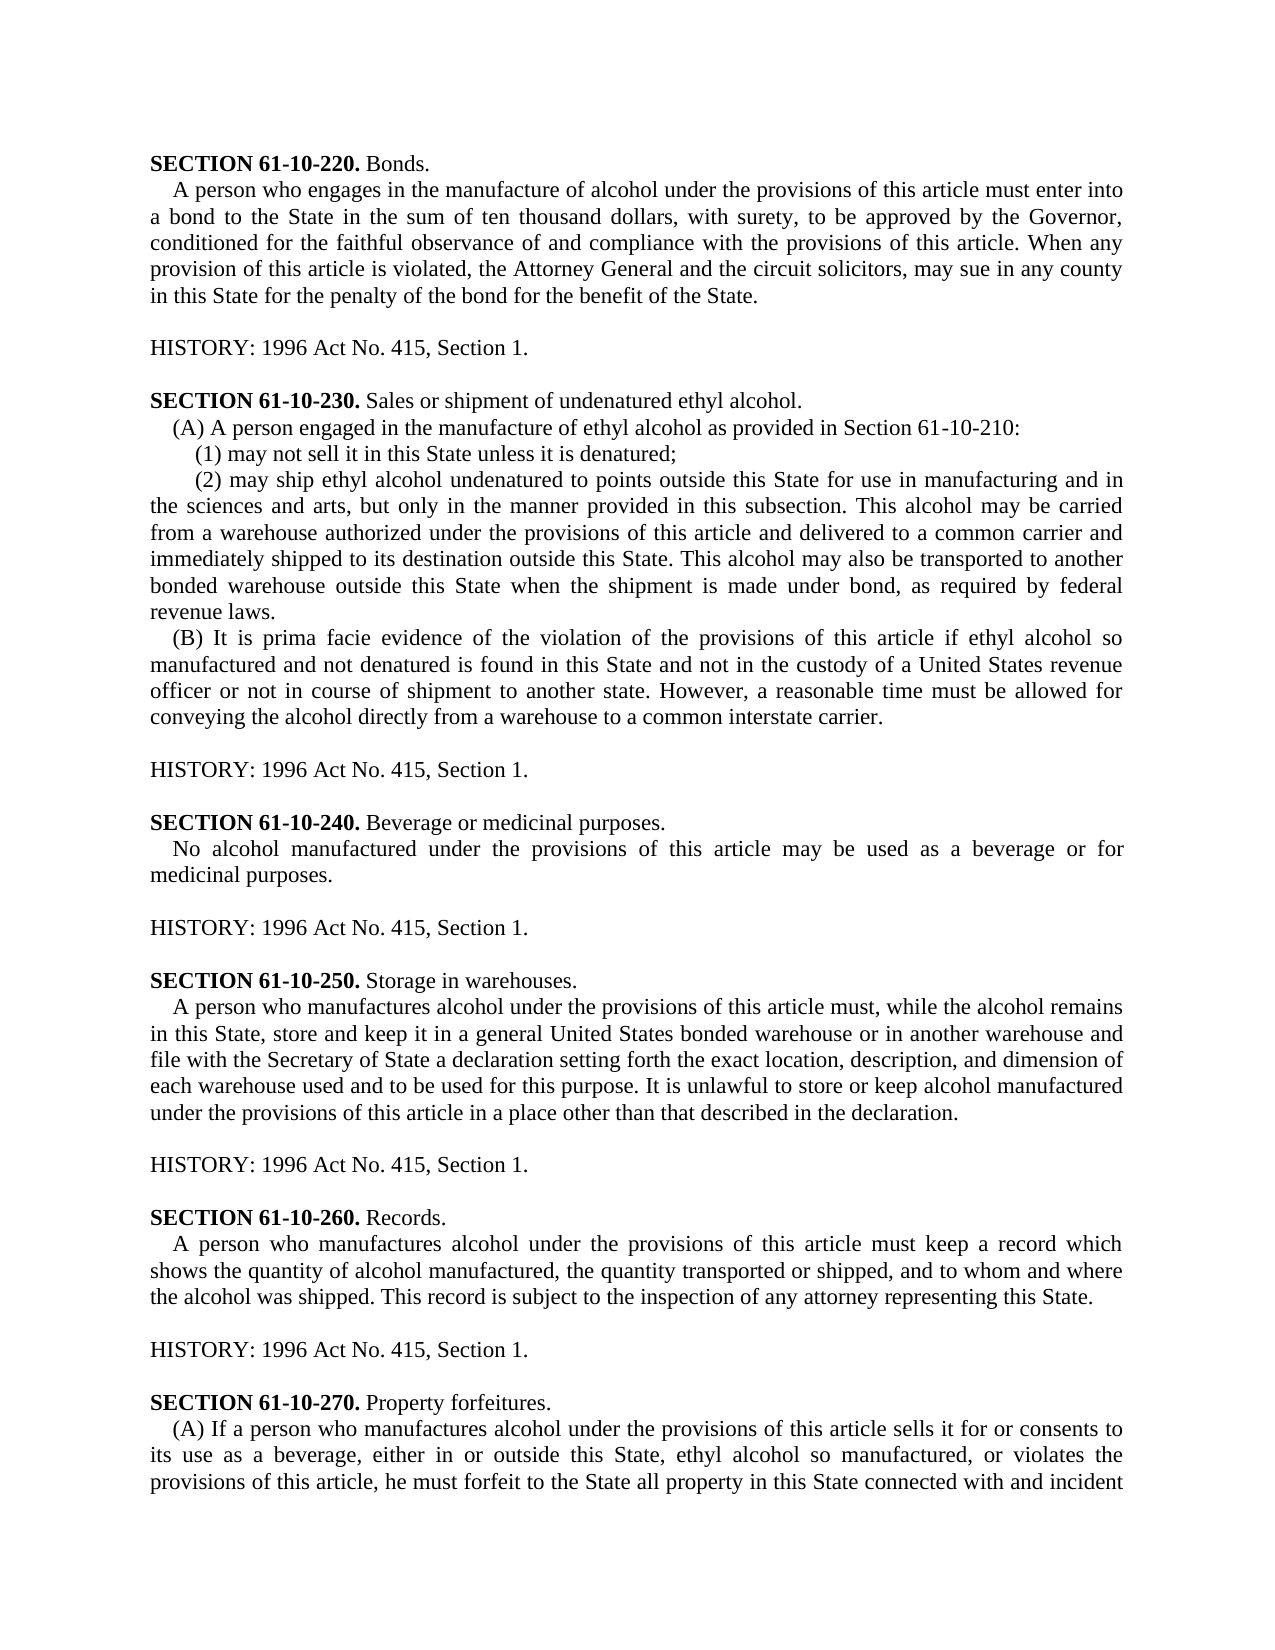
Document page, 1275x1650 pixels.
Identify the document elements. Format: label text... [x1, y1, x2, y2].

text (2) may ship ethyl alcohol undenatured to points outside this State for use in manufacturing and in the sciences and arts, but only in the manner provided in this subsection. This alcohol may be carried from a warehouse authorized under the provisions of this article and delivered to a common carrier and immediately shipped to its destination outside this State. This alcohol may also be transported to another bonded warehouse outside this State when the shipment is made under bond, as required by federal revenue laws. [150, 466, 1125, 624]
text A person who engages in the manufacture of alcohol under the provisions of this article must enter into a bond to the State in the sum of ten thousand dollars, with surety, to be approved by the Governor, conditioned for the faithful observance of and compliance with the provisions of this article. When any provision of this article is violated, the Attorney General and the circuit solicitors, may sue in any county in this State for the penalty of the bond for the benefit of the State. [150, 176, 1125, 308]
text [150, 1415, 1125, 1494]
text SECTION 61-10-240. Beverage or medicinal purposes. [150, 809, 1125, 835]
text A person who manufactures alcohol under the provisions of this article must keep a record which shows the quantity of alcohol manufactured, the quantity transported or shipped, and to whom and where the alcohol was shipped. This record is subject to the inspection of any attorney representing this State. [150, 1231, 1125, 1309]
text HISTORY: 1996 Act No. 415, Section 1. [150, 1336, 1125, 1362]
text HISTORY: 1996 Act No. 415, Section 1. [150, 756, 1125, 782]
text HISTORY: 1996 Act No. 415, Section 1. [150, 1151, 1125, 1178]
text (A) A person engaged in the manufacture of ethyl alcohol as provided in Section 61-10-210: [150, 413, 1125, 440]
text A person who manufactures alcohol under the provisions of this article must, while the alcohol remains in this State, store and keep it in a general United States bonded warehouse or in another warehouse and file with the Secretary of State a declaration setting forth the exact location, description, and dimension of each warehouse used and to be used for this purpose. It is unlawful to store or keep alcohol manufactured under the provisions of this article in a place other than that described in the declaration. [150, 993, 1125, 1125]
text SECTION 61-10-220. Bonds. [150, 150, 1125, 176]
text (B) It is prima facie evidence of the violation of the provisions of this article if ethyl alcohol so manufactured and not denatured is found in this State and not in the custody of a United States revenue officer or not in course of shipment to another state. However, a reasonable time must be allowed for conveying the alcohol directly from a warehouse to a common interstate carrier. [150, 624, 1125, 730]
text SECTION 61-10-260. Records. [150, 1204, 1125, 1231]
text SECTION 61-10-230. Sales or shipment of undenatured ethyl alcohol. [150, 387, 1125, 413]
text HISTORY: 1996 Act No. 415, Section 1. [150, 914, 1125, 941]
text No alcohol manufactured under the provisions of this article may be used as a beverage or for medicinal purposes. [150, 835, 1125, 888]
text SECTION 61-10-250. Storage in warehouses. [150, 967, 1125, 993]
text SECTION 61-10-270. Property forfeitures. [150, 1389, 1125, 1415]
text HISTORY: 1996 Act No. 415, Section 1. [150, 334, 1125, 361]
text (1) may not sell it in this State unless it is denatured; [150, 440, 1125, 466]
